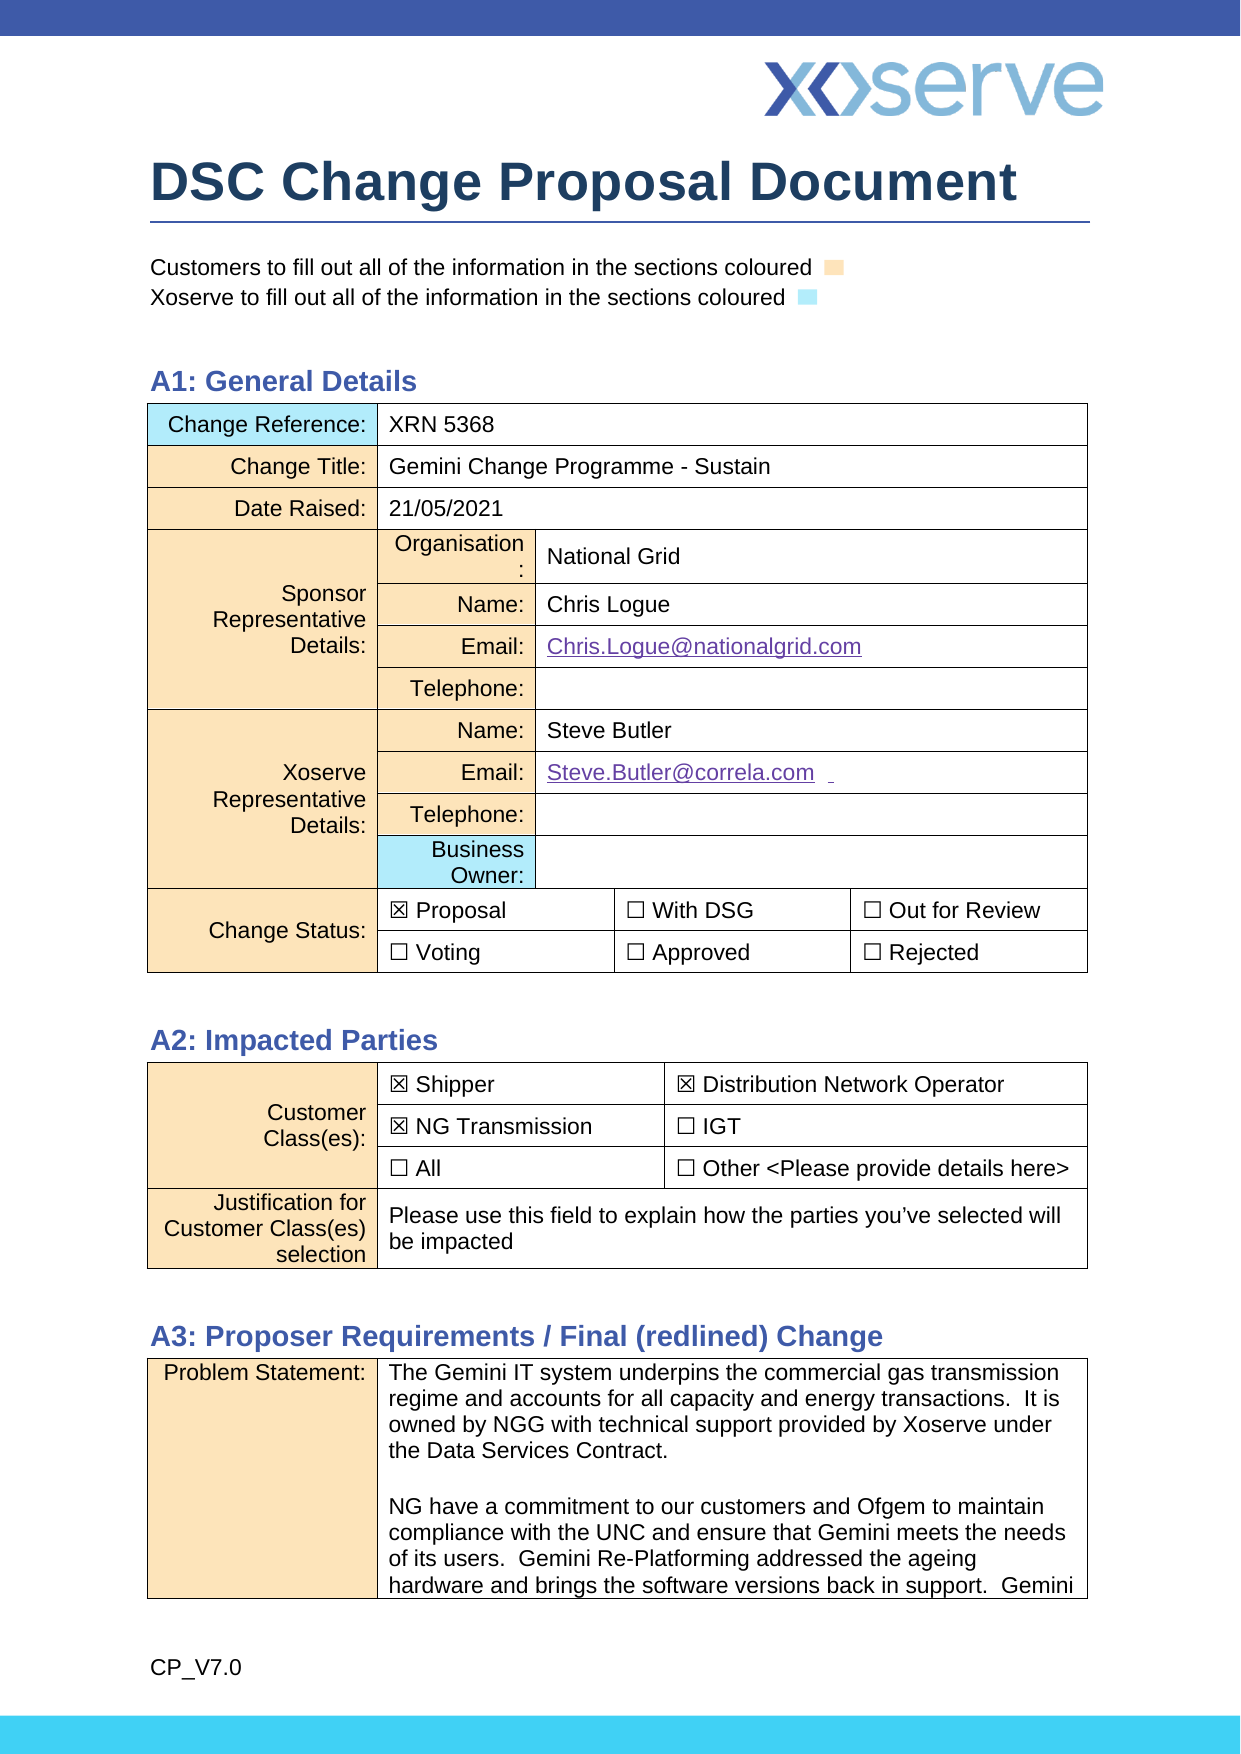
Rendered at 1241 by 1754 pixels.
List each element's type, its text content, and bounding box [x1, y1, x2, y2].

subtitle A1: General Details [150, 364, 1090, 398]
table_cell [536, 668, 1087, 708]
table_cell Telephone: [378, 668, 535, 708]
table_cell Steve.Butler@correla.com [536, 752, 1087, 792]
table_cell Rejected [851, 931, 1087, 972]
table_header Change Reference: [148, 404, 377, 445]
text Customers to fill out all of the information in the sections coloured [150, 254, 1090, 280]
table_cell National Grid [536, 530, 1087, 583]
table_cell Approved [615, 931, 850, 972]
table_cell Steve Butler [536, 710, 1087, 751]
table_cell Other <Please provide details here> [665, 1147, 1087, 1188]
table_cell Xoserve Representative Details: [148, 710, 377, 888]
table_cell Gemini Change Programme - Sustain [378, 446, 1087, 487]
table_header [378, 1359, 1087, 1598]
table_header Problem Statement: [148, 1359, 377, 1598]
table_cell All [378, 1147, 664, 1188]
table_cell Justification for Customer Class(es) selection [148, 1189, 377, 1268]
table_header Customer Class(es): [148, 1063, 377, 1188]
table_cell Email: [378, 626, 535, 667]
table_cell Voting [378, 931, 614, 972]
table_cell With DSG [615, 889, 850, 930]
picture [764, 62, 1104, 116]
table_cell Name: [378, 710, 535, 751]
table_cell Change Title: [148, 446, 377, 487]
title DSC Change Proposal Document [150, 150, 1090, 221]
subtitle A2: Impacted Parties [150, 1023, 1090, 1057]
table_cell [536, 794, 1087, 834]
table_cell Telephone: [378, 794, 535, 834]
table_cell Business Owner: [378, 836, 535, 888]
table_cell IGT [665, 1105, 1087, 1146]
subtitle A3: Proposer Requirements / Final (redlined) Change [150, 1319, 1090, 1352]
table_cell Please use this field to explain how the parties you’ve selected will be impacted [378, 1189, 1087, 1268]
table_cell Date Raised: [148, 488, 377, 529]
table_cell Chris Logue [536, 584, 1087, 624]
table_header XRN 5368 [378, 404, 1087, 445]
table_cell NG Transmission [378, 1105, 664, 1146]
table_cell Name: [378, 584, 535, 624]
table_cell [536, 836, 1087, 888]
text Xoserve to fill out all of the information in the sections coloured [150, 284, 1090, 311]
table_cell Organisation: [378, 530, 535, 583]
table_cell Proposal [378, 889, 614, 930]
table_cell Chris.Logue@nationalgrid.com [536, 626, 1087, 667]
table_cell Sponsor Representative Details: [148, 530, 377, 708]
table_header Shipper [378, 1063, 664, 1104]
table_cell Out for Review [851, 889, 1087, 930]
table_cell Email: [378, 752, 535, 792]
table_cell Change Status: [148, 889, 377, 972]
table_cell [378, 488, 1087, 529]
table_header Distribution Network Operator [665, 1063, 1087, 1104]
